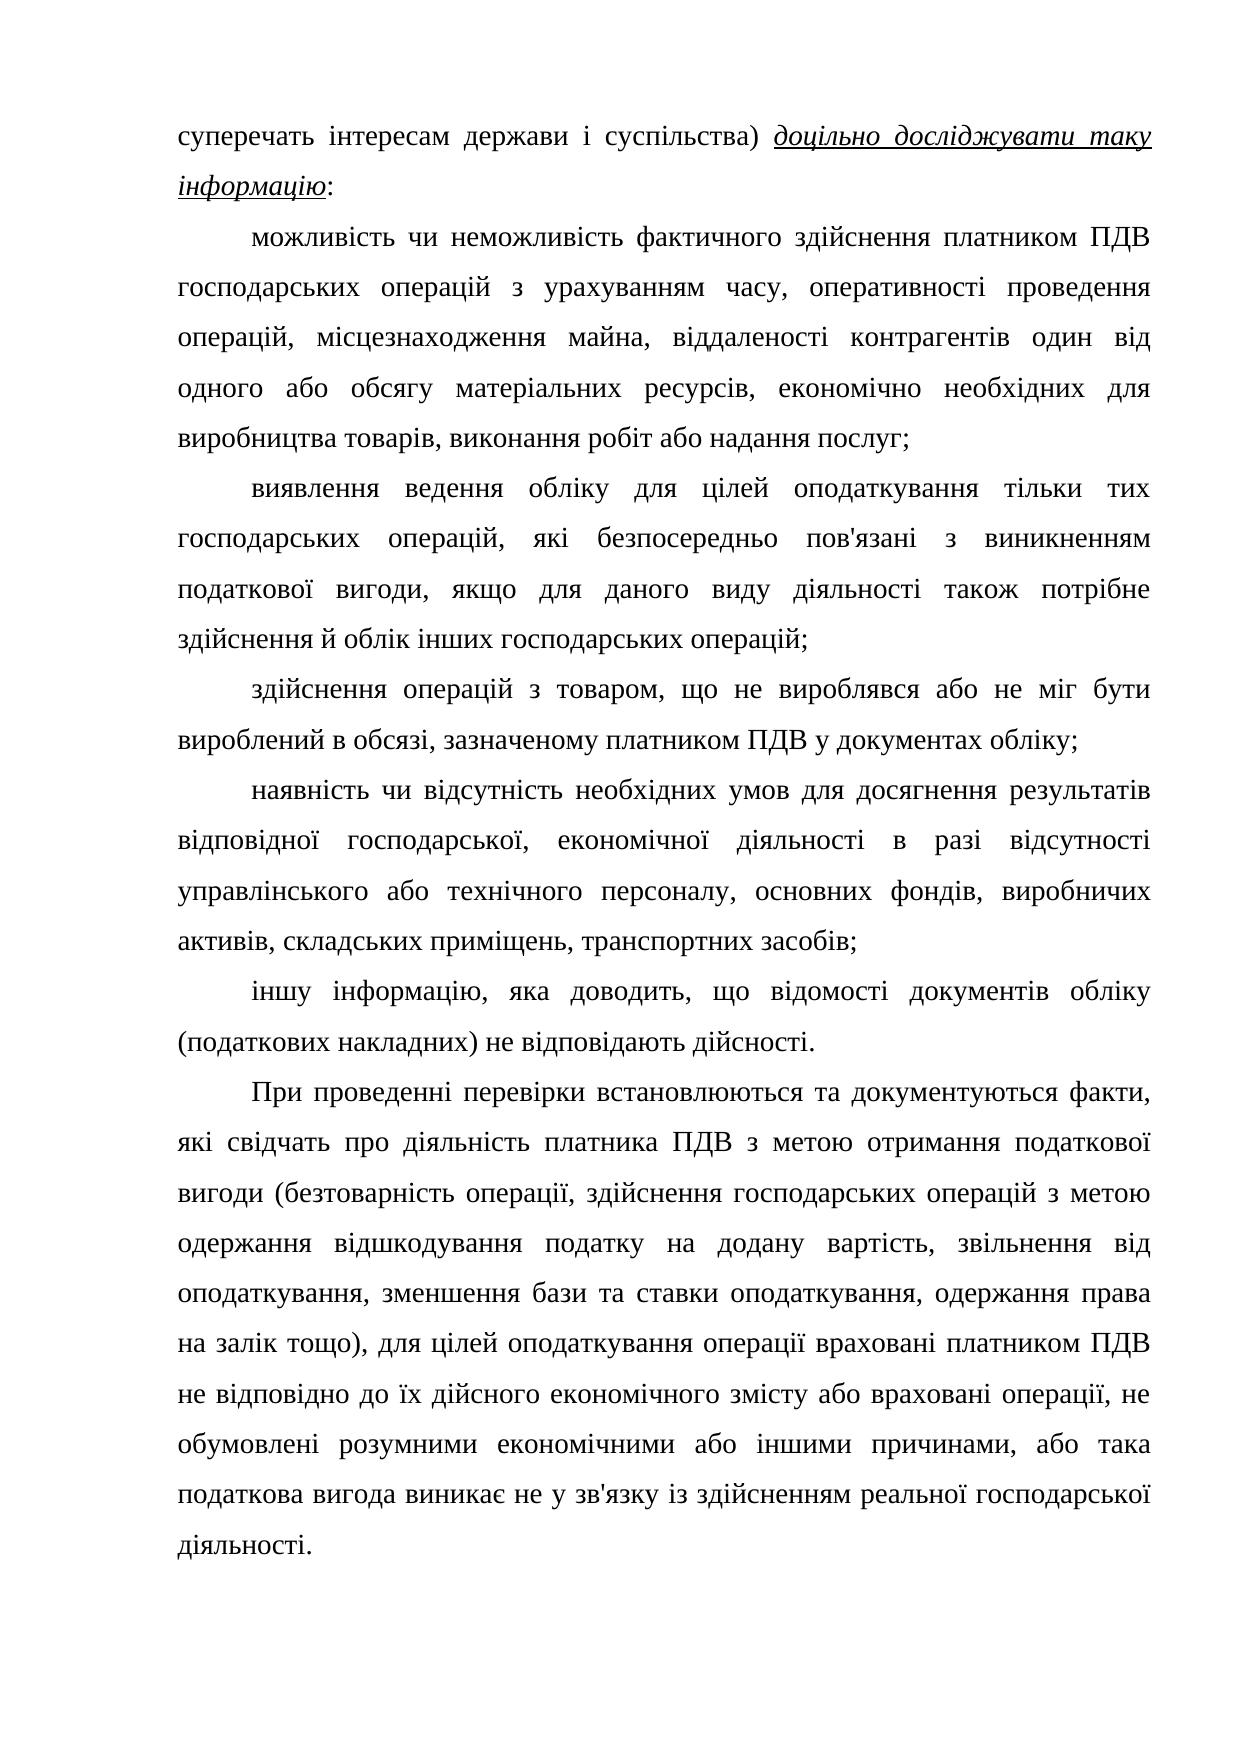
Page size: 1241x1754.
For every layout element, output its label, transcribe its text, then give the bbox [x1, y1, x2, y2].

text наявність чи відсутність необхідних умов для досягнення результатів відповідної господарської, економічної діяльності в разі відсутності управлінського або технічного персоналу, основних фондів, виробничих активів, складських приміщень, транспортних засобів; [177, 772, 1152, 957]
text При проведенні перевірки встановлюються та документуються факти, які свідчать про діяльність платника ПДВ з метою отримання податкової вигоди (безтоварність операції, здійснення господарських операцій з метою одержання відшкодування податку на додану вартість, звільнення від оподаткування, зменшення бази та ставки оподаткування, одержання права на залік тощо), для цілей оподаткування операції враховані платником ПДВ не відповідно до їх дійсного економічного змісту або враховані операції, не обумовлені розумними економічними або іншими причинами, або така податкова вигода виникає не у зв'язку із здійсненням реальної господарської діяльності. [177, 1074, 1152, 1560]
text можливість чи неможливість фактичного здійснення платником ПДВ господарських операцій з урахуванням часу, оперативності проведення операцій, місцезнаходження майна, віддаленості контрагентів один від одного або обсягу матеріальних ресурсів, економічно необхідних для виробництва товарів, виконання робіт або надання послуг; [177, 219, 1152, 453]
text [177, 118, 1152, 202]
text виявлення ведення обліку для цілей оподаткування тільки тих господарських операцій, які безпосередньо пов'язані з виникненням податкової вигоди, якщо для даного виду діяльності також потрібне здійснення й облік інших господарських операцій; [177, 470, 1152, 655]
text здійснення операцій з товаром, що не вироблявся або не міг бути вироблений в обсязі, зазначеному платником ПДВ у документах обліку; [177, 672, 1152, 755]
text іншу інформацію, яка доводить, що відомості документів обліку (податкових накладних) не відповідають дійсності. [177, 973, 1152, 1057]
